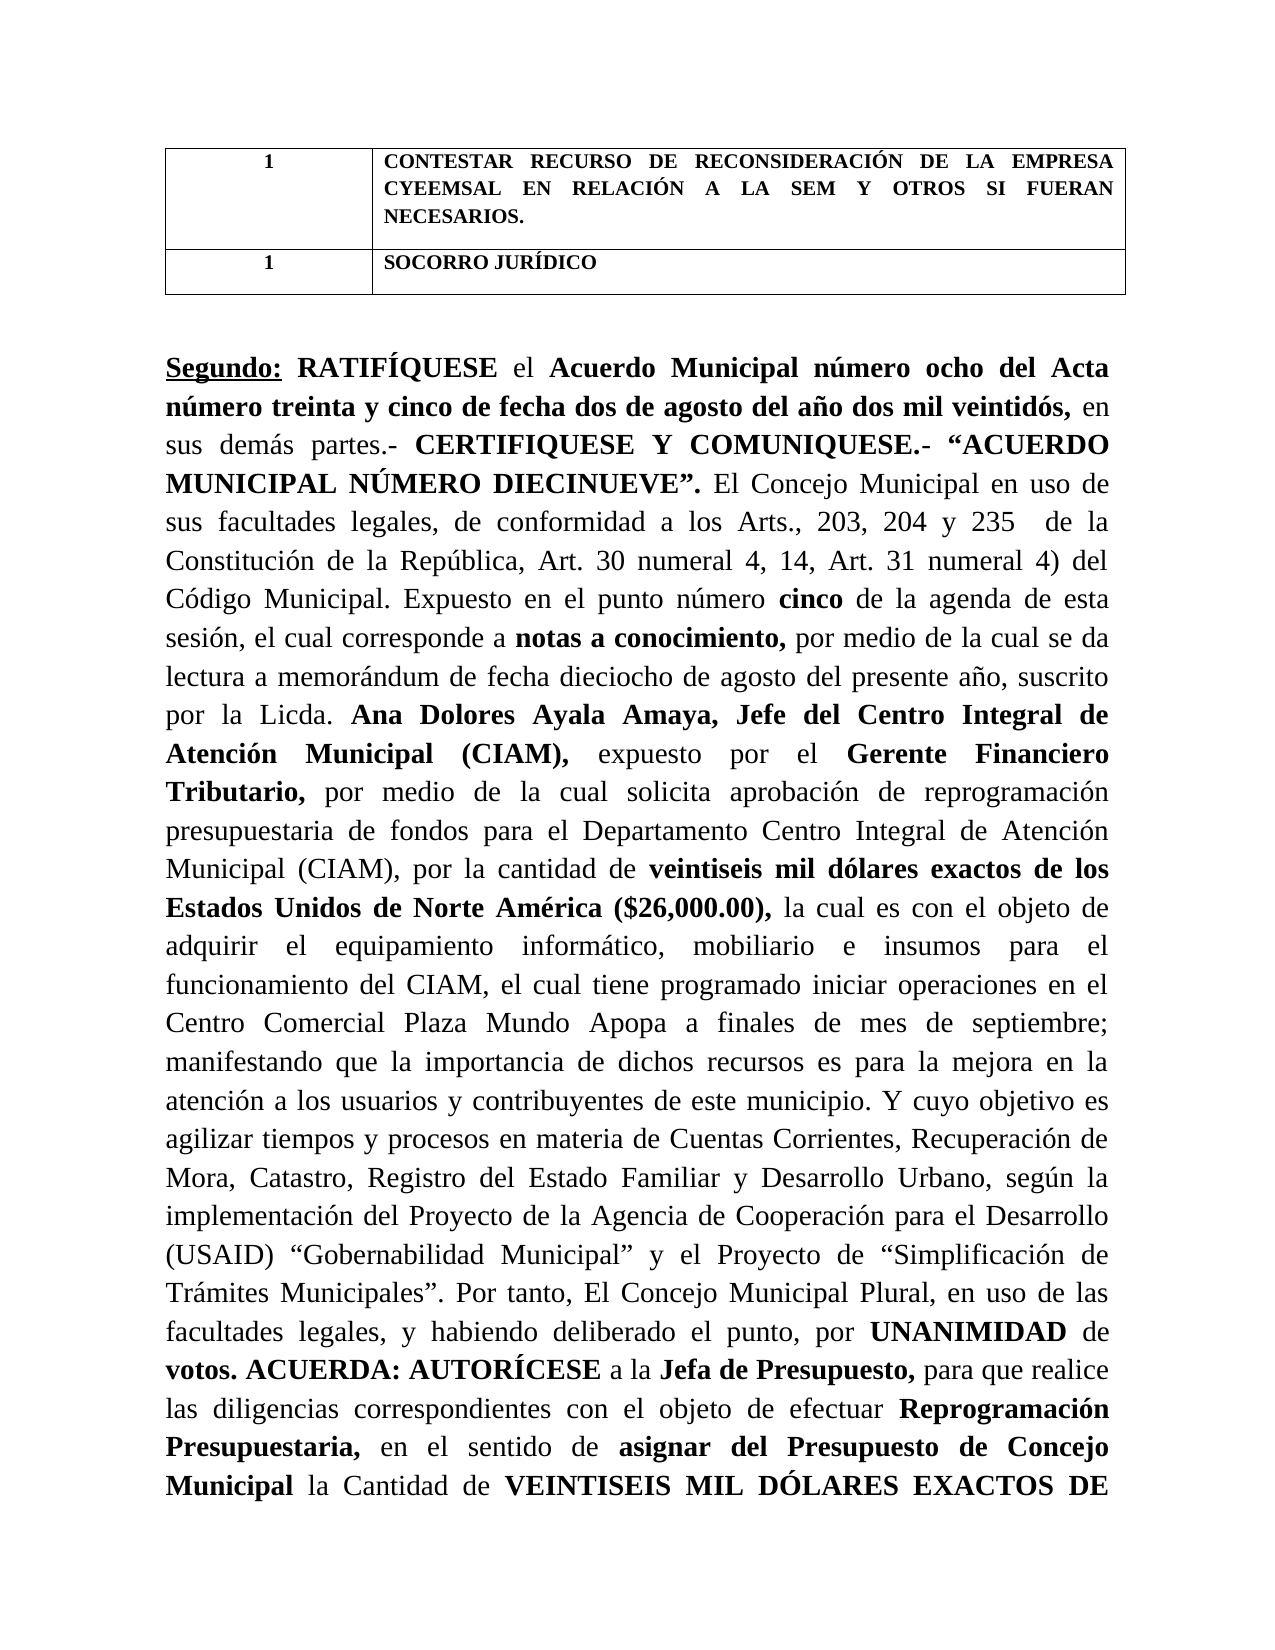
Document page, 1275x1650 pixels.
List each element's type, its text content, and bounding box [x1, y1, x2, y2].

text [165, 350, 1109, 1502]
table_cell SOCORRO JURÍDICO [373, 250, 1125, 294]
table_cell CONTESTAR RECURSO DE RECONSIDERACIÓN DE LA EMPRESA CYEEMSAL EN RELACIÓN A LA SEM Y OTROS SI FUERAN NECESARIOS. [373, 149, 1125, 248]
table_cell 1 [166, 250, 372, 294]
table_cell 1 [166, 149, 372, 248]
